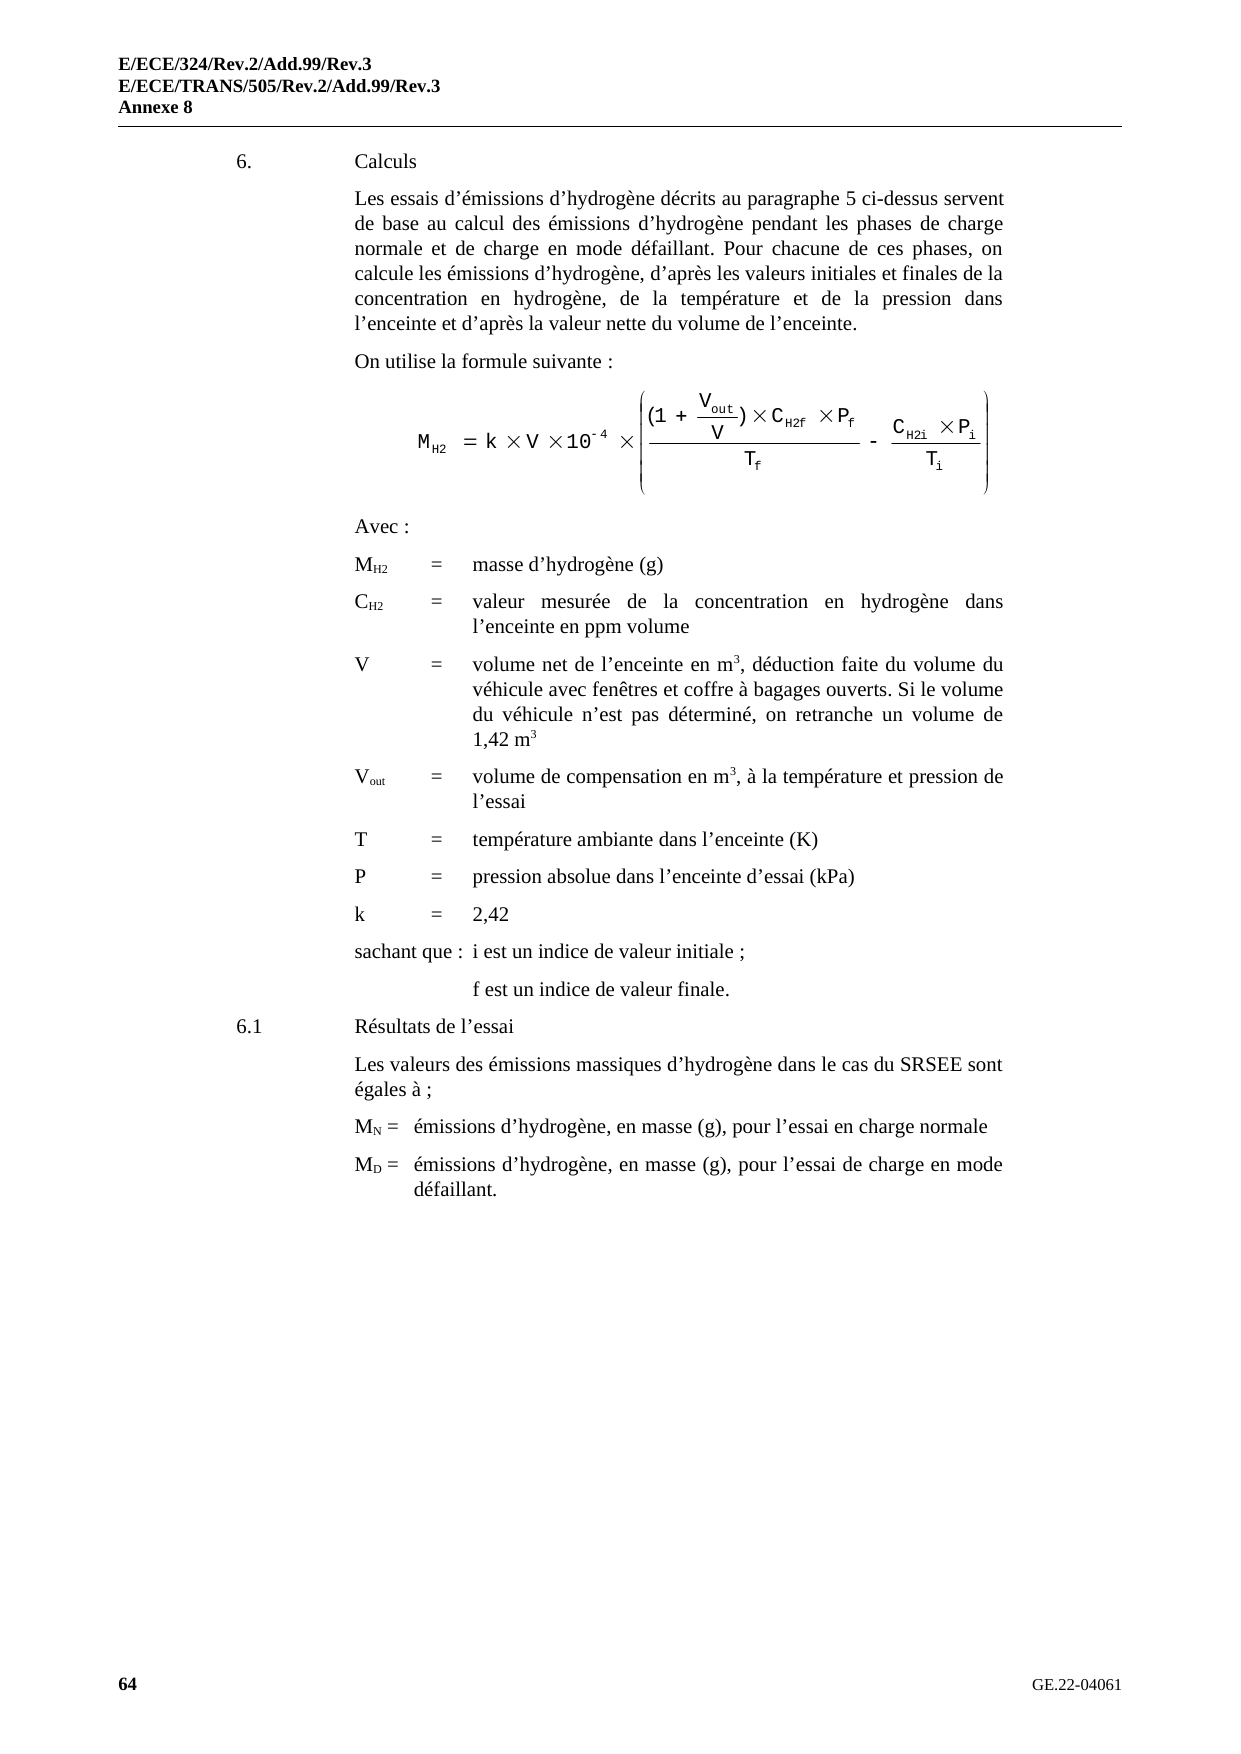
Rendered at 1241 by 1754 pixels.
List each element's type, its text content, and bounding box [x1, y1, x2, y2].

text V = volume net de l’enceinte en m3, déduction faite du volume du véhicule avec fenêtres et coffre à bagages ouverts. Si le volume du véhicule n’est pas déterminé, on retranche un volume de 1,42 m3 [354, 651, 1004, 751]
text P = pression absolue dans l’enceinte d’essai (kPa) [354, 863, 1004, 888]
text f est un indice de valeur finale. [472, 976, 1004, 1001]
text Avec : [354, 513, 1004, 538]
text Les valeurs des émissions massiques d’hydrogène dans le cas du SRSEE sont égales à ; [354, 1051, 1004, 1101]
text MD = émissions d’hydrogène, en masse (g), pour l’essai de charge en mode défaillant. [354, 1151, 1004, 1201]
text T = température ambiante dans l’enceinte (K) [354, 826, 1004, 851]
text MH2 = masse d’hydrogène (g) [354, 551, 1004, 576]
text 6.1 Résultats de l’essai [236, 1013, 1004, 1038]
text CH2 = valeur mesurée de la concentration en hydrogène dans l’enceinte en ppm volume [354, 588, 1004, 638]
text Les essais d’émissions d’hydrogène décrits au paragraphe 5 ci-dessus servent de base au calcul des émissions d’hydrogène pendant les phases de charge normale et de charge en mode défaillant. Pour chacune de ces phases, on calcule les émissions d’hydrogène, d’après les valeurs initiales et finales de la concentration en hydrogène, de la température et de la pression dans l’enceinte et d’après la valeur nette du volume de l’enceinte. [354, 185, 1004, 335]
text On utilise la formule suivante : [354, 348, 1004, 373]
text MN = émissions d’hydrogène, en masse (g), pour l’essai en charge normale [354, 1113, 1004, 1138]
text k = 2,42 [354, 901, 1004, 926]
text sachant que : i est un indice de valeur initiale ; [354, 938, 1004, 963]
text 6. Calculs [236, 148, 1004, 173]
text Vout = volume de compensation en m3, à la température et pression de l’essai [354, 763, 1004, 813]
